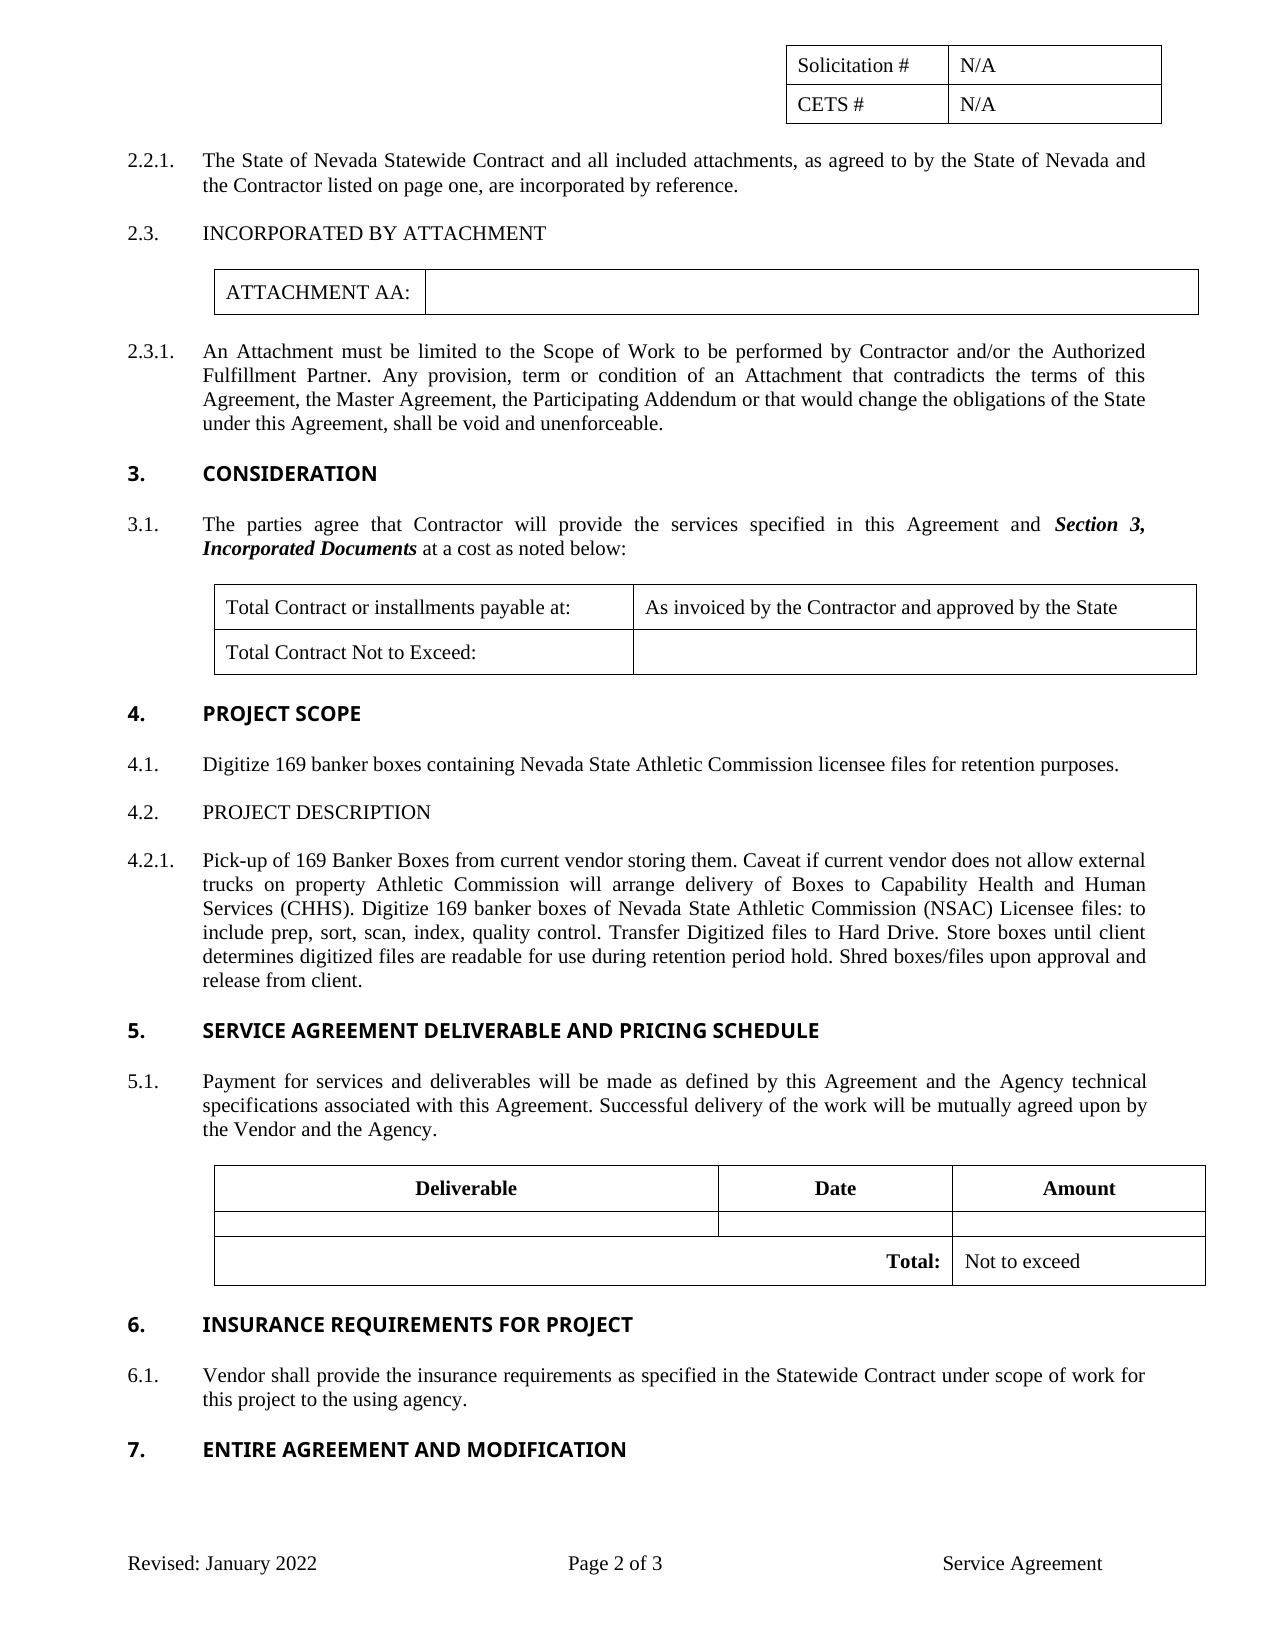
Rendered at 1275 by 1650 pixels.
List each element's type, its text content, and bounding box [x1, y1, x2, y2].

table_header ATTACHMENT AA: [215, 270, 425, 314]
table_header Amount [953, 1166, 1205, 1211]
table_header Deliverable [215, 1166, 718, 1211]
table_cell Not to exceed [953, 1237, 1205, 1285]
subtitle The State of Nevada Statewide Contract and all included attachments, as agreed to by the State of Nevada and the Contractor listed on page one, are incorporated by reference. [127, 148, 1147, 197]
subtitle An Attachment must be limited to the Scope of Work to be performed by Contractor and/or the Authorized Fulfillment Partner. Any provision, term or condition of an Attachment that contradicts the terms of this Agreement, the Master Agreement, the Participating Addendum or that would change the obligations of the State under this Agreement, shall be void and unenforceable. [127, 339, 1147, 435]
table_cell Total: [215, 1237, 952, 1285]
table_cell [215, 1212, 718, 1236]
table_header [426, 270, 1198, 314]
subtitle Pick-up of 169 Banker Boxes from current vendor storing them. Caveat if current vendor does not allow external trucks on property Athletic Commission will arrange delivery of Boxes to Capability Health and Human Services (CHHS). Digitize 169 banker boxes of Nevada State Athletic Commission (NSAC) Licensee files: to include prep, sort, scan, index, quality control. Transfer Digitized files to Hard Drive. Store boxes until client determines digitized files are readable for use during retention period hold. Shred boxes/files upon approval and release from client. [127, 848, 1147, 992]
subtitle CONSIDERATION [127, 459, 1147, 488]
table_header Date [719, 1166, 952, 1211]
subtitle PROJECT SCOPE [127, 699, 1147, 727]
subtitle SERVICE AGREEMENT DELIVERABLE AND PRICING SCHEDULE [127, 1016, 1147, 1044]
table_header As invoiced by the Contractor and approved by the State [634, 585, 1196, 629]
table_cell [634, 630, 1196, 674]
subtitle INSURANCE REQUIREMENTS FOR PROJECT [127, 1311, 1147, 1339]
table_cell [953, 1212, 1205, 1236]
subtitle Payment for services and deliverables will be made as defined by this Agreement and the Agency technical specifications associated with this Agreement. Successful delivery of the work will be mutually agreed upon by the Vendor and the Agency. [127, 1069, 1147, 1141]
subtitle Vendor shall provide the insurance requirements as specified in the Statewide Contract under scope of work for this project to the using agency. [127, 1363, 1147, 1411]
table_header Total Contract or installments payable at: [215, 585, 633, 629]
subtitle INCORPORATED BY ATTACHMENT [127, 221, 1147, 245]
table_cell Total Contract Not to Exceed: [215, 630, 633, 674]
subtitle The parties agree that Contractor will provide the services specified in this Agreement and Section 3, Incorporated Documents at a cost as noted below: [127, 512, 1147, 560]
subtitle ENTIRE AGREEMENT AND MODIFICATION [127, 1435, 1147, 1464]
subtitle PROJECT DESCRIPTION [127, 799, 1147, 824]
subtitle Digitize 169 banker boxes containing Nevada State Athletic Commission licensee files for retention purposes. [127, 751, 1147, 776]
table_cell [719, 1212, 952, 1236]
